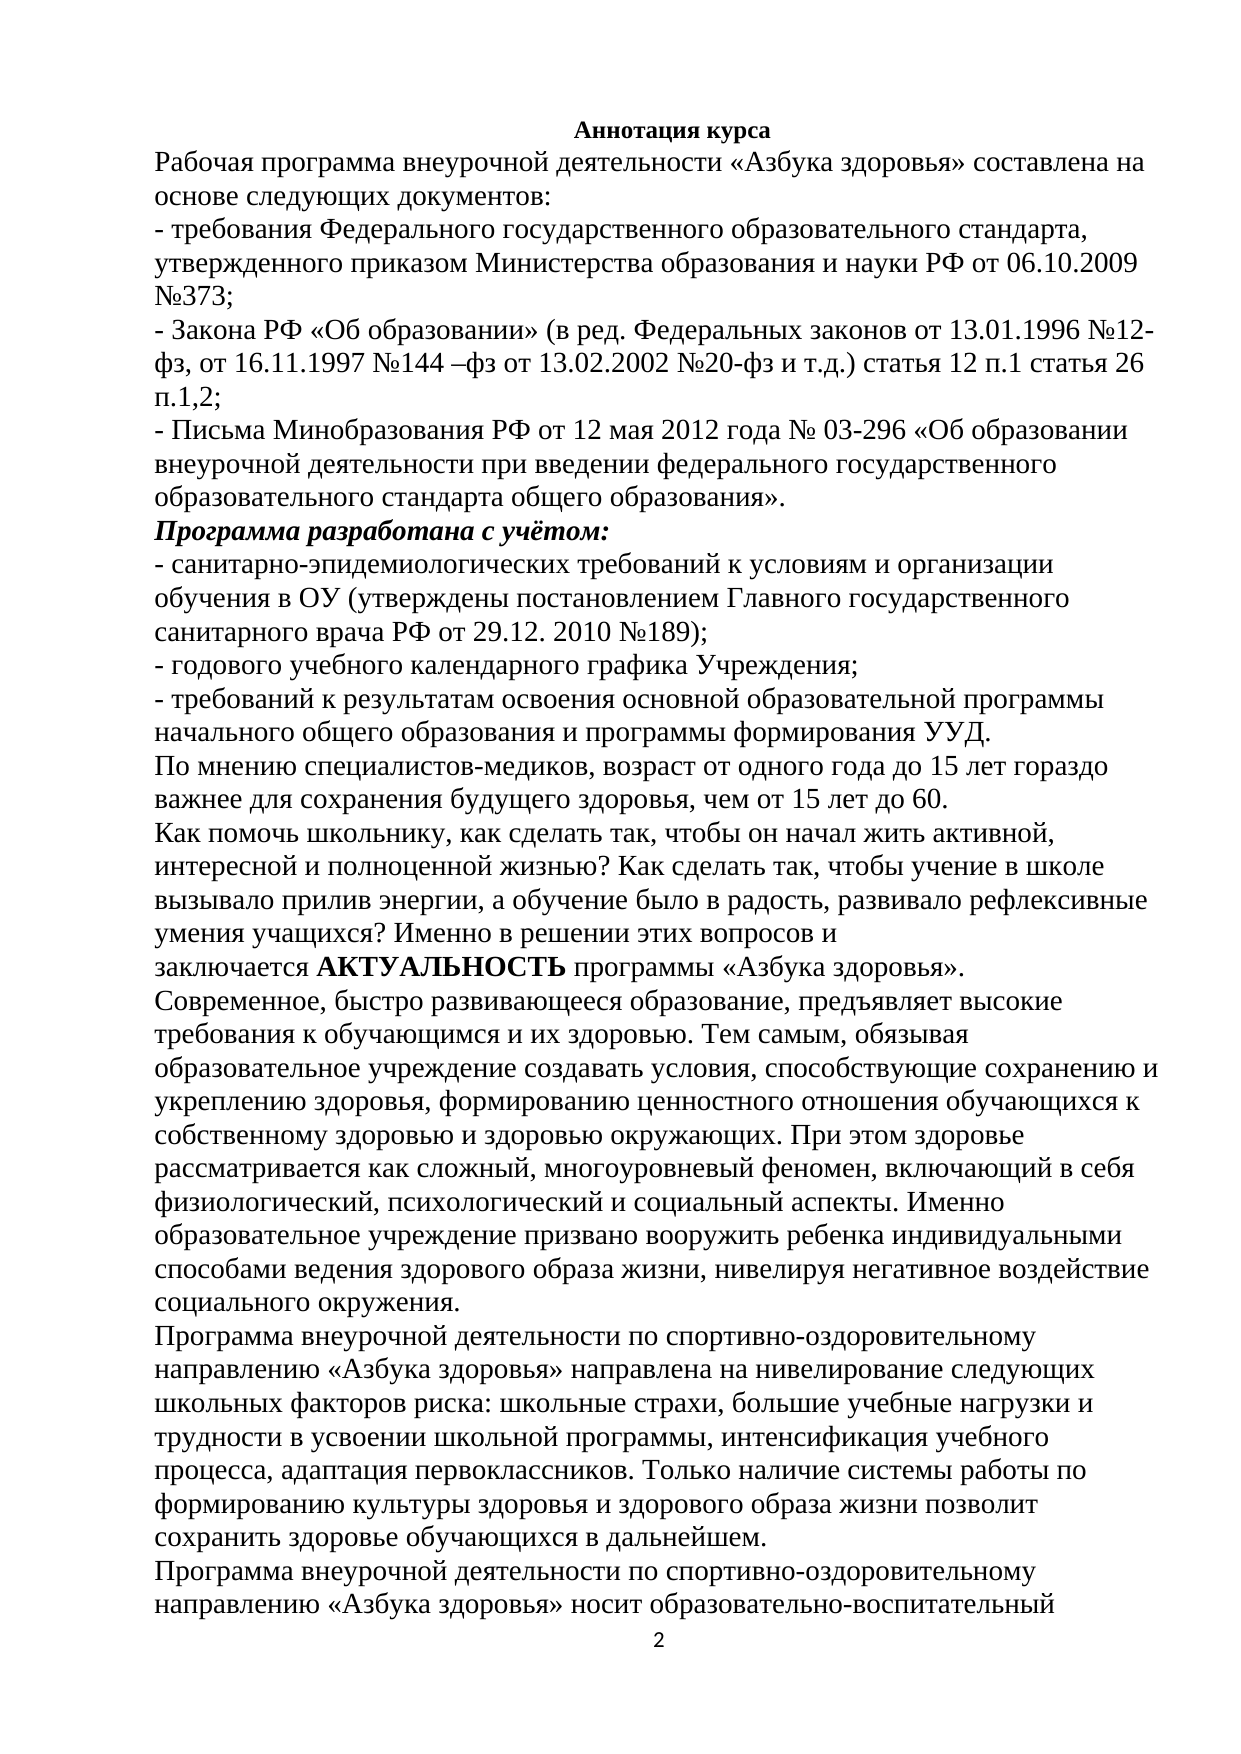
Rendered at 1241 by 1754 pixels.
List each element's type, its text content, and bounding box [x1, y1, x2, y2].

text Современное, быстро развивающееся образование, предъявляет высокие требования к обучающимся и их здоровью. Тем самым, обязывая образовательное учреждение создавать условия, способствующие сохранению и укреплению здоровья, формированию ценностного отношения обучающихся к собственному здоровью и здоровью окружающих. При этом здоровье рассматривается как сложный, многоуровневый феномен, включающий в себя физиологический, психологический и социальный аспекты. Именно образовательное учреждение призвано вооружить ребенка индивидуальными способами ведения здорового образа жизни, нивелируя негативное воздействие социального окружения. [154, 983, 1167, 1318]
text Аннотация курса [177, 115, 1167, 144]
text Как помочь школьнику, как сделать так, чтобы он начал жить активной, интересной и полноценной жизнью? Как сделать так, чтобы учение в школе вызывало прилив энергии, а обучение было в радость, развивало рефлексивные умения учащихся? Именно в решении этих вопросов и заключается АКТУАЛЬНОСТЬ программы «Азбука здоровья». [154, 815, 1167, 983]
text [154, 1553, 1167, 1620]
text Программа внеурочной деятельности по спортивно-оздоровительному направлению «Азбука здоровья» направлена на нивелирование следующих школьных факторов риска: школьные страхи, большие учебные нагрузки и трудности в усвоении школьной программы, интенсификация учебного процесса, адаптация первоклассников. Только наличие системы работы по формированию культуры здоровья и здорового образа жизни позволит сохранить здоровье обучающихся в дальнейшем. [154, 1318, 1167, 1553]
text - санитарно-эпидемиологических требований к условиям и организации обучения в ОУ (утверждены постановлением Главного государственного санитарного врача РФ от 29.12. 2010 №189); [154, 547, 1167, 647]
text Программа разработана с учётом: [154, 513, 1167, 547]
text По мнению специалистов-медиков, возраст от одного года до 15 лет гораздо важнее для сохранения будущего здоровья, чем от 15 лет до 60. [154, 748, 1167, 815]
text - требований к результатам освоения основной образовательной программы начального общего образования и программы формирования УУД. [154, 681, 1167, 748]
text - Письма Минобразования РФ от 12 мая 2012 года № 03-296 «Об образовании внеурочной деятельности при введении федерального государственного образовательного стандарта общего образования». [154, 412, 1167, 513]
text Рабочая программа внеурочной деятельности «Азбука здоровья» составлена на основе следующих документов: [154, 144, 1167, 211]
text - Закона РФ «Об образовании» (в ред. Федеральных законов от 13.01.1996 №12-фз, от 16.11.1997 №144 –фз от 13.02.2002 №20-фз и т.д.) статья 12 п.1 статья 26 п.1,2; [154, 312, 1167, 412]
text - годового учебного календарного графика Учреждения; [154, 647, 1167, 681]
text - требования Федерального государственного образовательного стандарта, утвержденного приказом Министерства образования и науки РФ от 06.10.2009 №373; [154, 211, 1167, 312]
